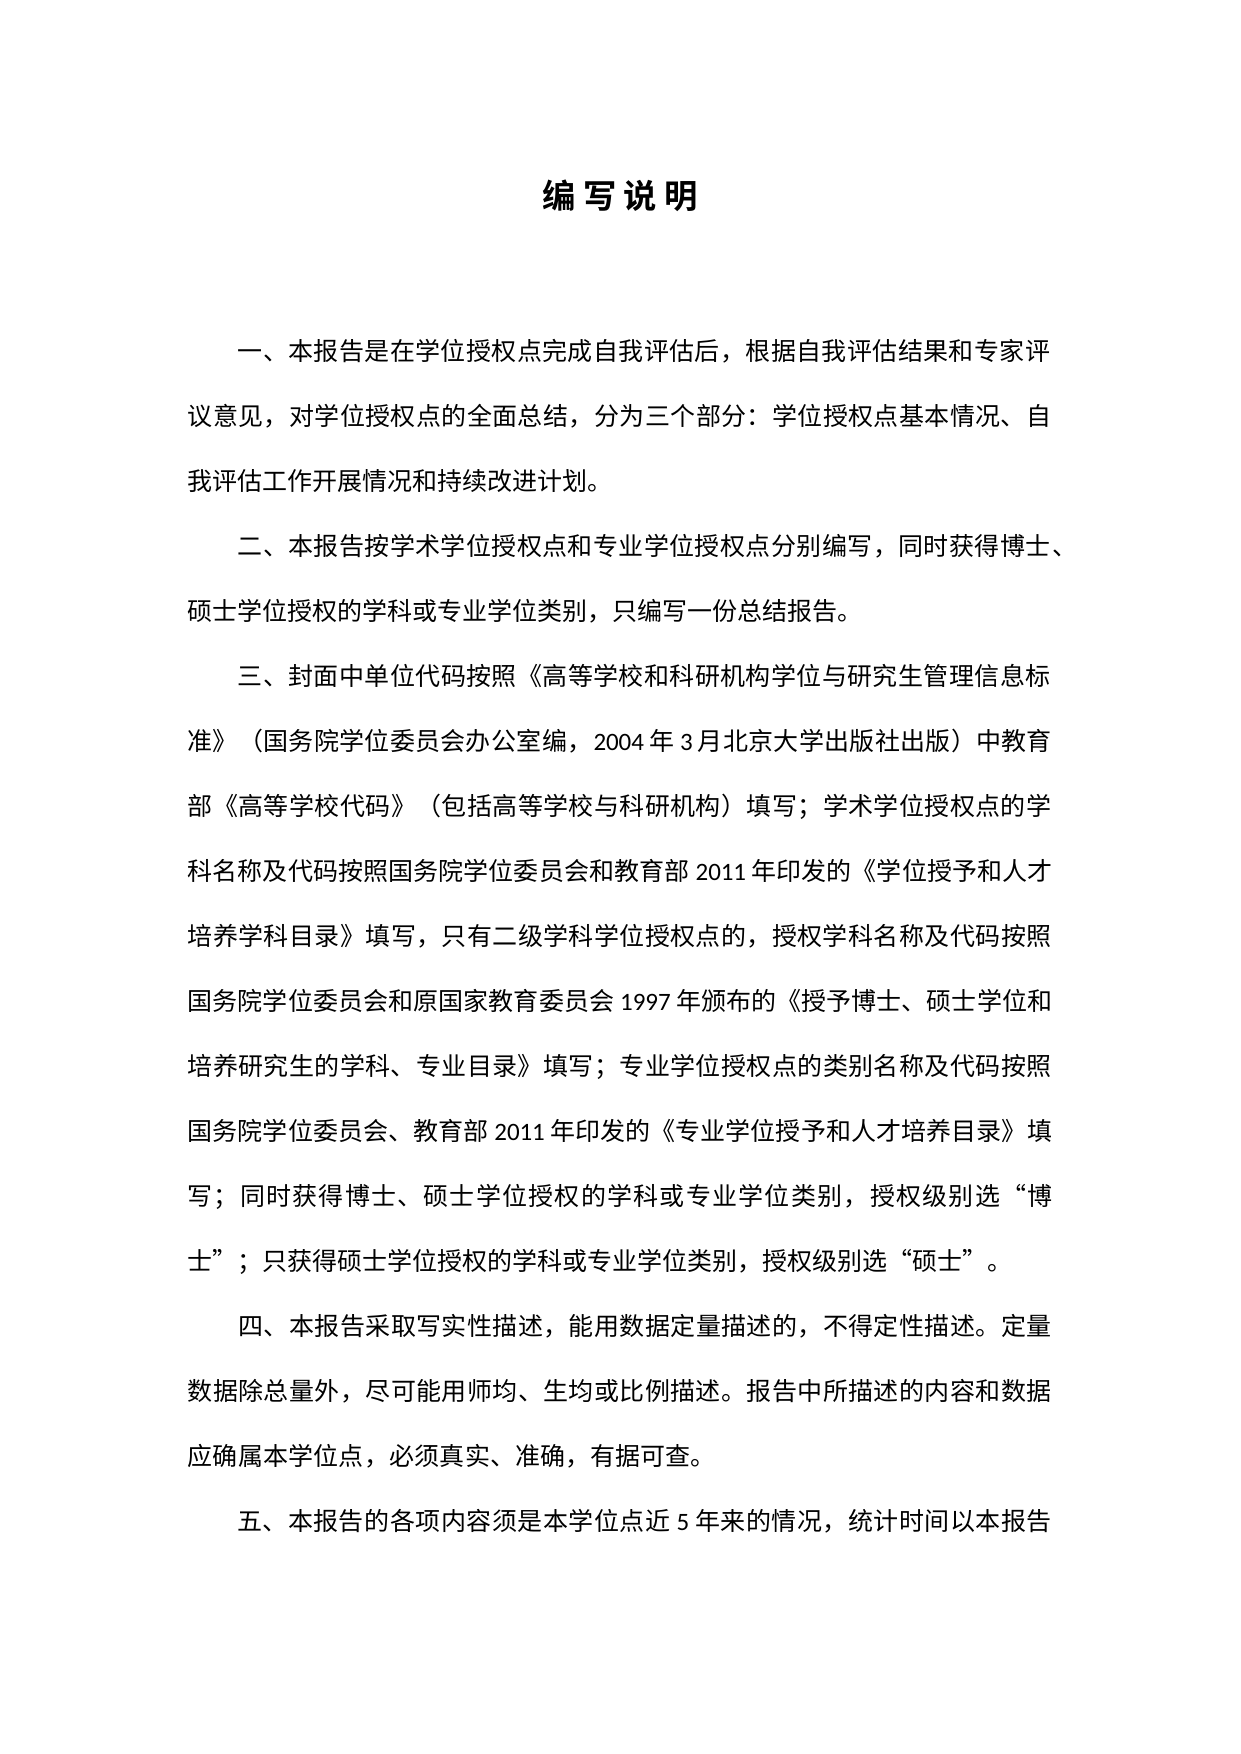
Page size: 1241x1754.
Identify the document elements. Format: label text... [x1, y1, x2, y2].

text 一、本报告是在学位授权点完成自我评估后，根据自我评估结果和专家评议意见，对学位授权点的全面总结，分为三个部分：学位授权点基本情况、自我评估工作开展情况和持续改进计划。 [187, 317, 1053, 512]
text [187, 1487, 1053, 1552]
text 四、本报告采取写实性描述，能用数据定量描述的，不得定性描述。定量数据除总量外，尽可能用师均、生均或比例描述。报告中所描述的内容和数据应确属本学位点，必须真实、准确，有据可查。 [187, 1292, 1053, 1487]
text 三、封面中单位代码按照《高等学校和科研机构学位与研究生管理信息标准》（国务院学位委员会办公室编，2004年3月北京大学出版社出版）中教育部《高等学校代码》（包括高等学校与科研机构）填写；学术学位授权点的学科名称及代码按照国务院学位委员会和教育部2011年印发的《学位授予和人才培养学科目录》填写，只有二级学科学位授权点的，授权学科名称及代码按照国务院学位委员会和原国家教育委员会1997年颁布的《授予博士、硕士学位和培养研究生的学科、专业目录》填写；专业学位授权点的类别名称及代码按照国务院学位委员会、教育部2011年印发的《专业学位授予和人才培养目录》填写；同时获得博士、硕士学位授权的学科或专业学位类别，授权级别选“博士”；只获得硕士学位授权的学科或专业学位类别，授权级别选“硕士”。 [187, 642, 1053, 1292]
text 编 写 说 明 [187, 162, 1053, 227]
text 二、本报告按学术学位授权点和专业学位授权点分别编写，同时获得博士、硕士学位授权的学科或专业学位类别，只编写一份总结报告。 [187, 512, 1053, 642]
